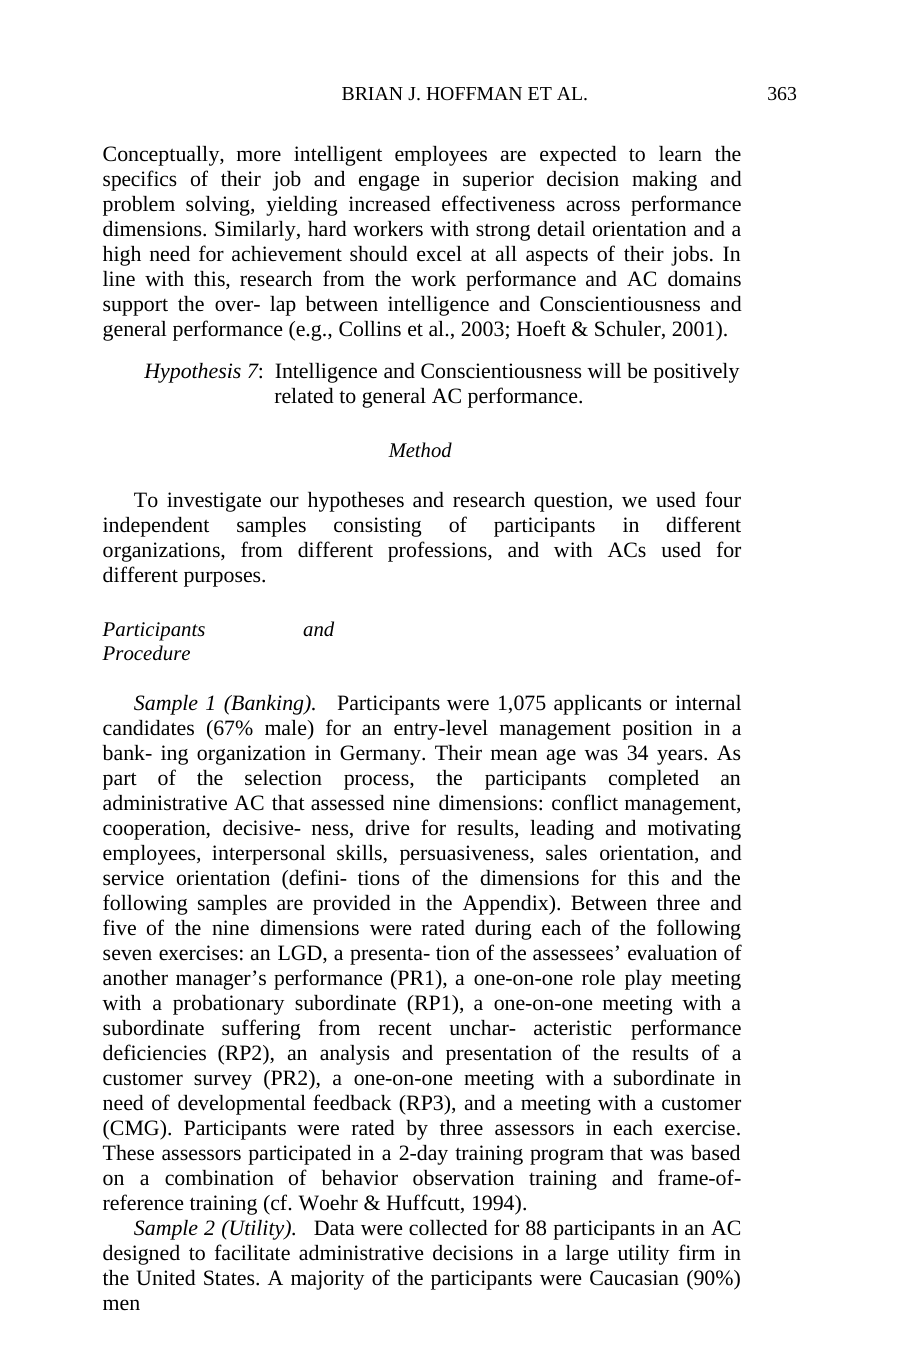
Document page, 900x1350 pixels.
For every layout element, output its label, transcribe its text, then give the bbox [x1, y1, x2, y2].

text Sample 2 (Utility). Data were collected for 88 participants in an AC designed to facilitate administrative decisions in a large utility firm in the United States. A majority of the participants were Caucasian (90%) men [102, 1216, 741, 1316]
text Sample 1 (Banking). Participants were 1,075 applicants or internal candidates (67% male) for an entry-level management position in a bank- ing organization in Germany. Their mean age was 34 years. As part of the selection process, the participants completed an administrative AC that assessed nine dimensions: conflict management, cooperation, decisive- ness, drive for results, leading and motivating employees, interpersonal skills, persuasiveness, sales orientation, and service orientation (defini- tions of the dimensions for this and the following samples are provided in the Appendix). Between three and five of the nine dimensions were rated during each of the following seven exercises: an LGD, a presenta- tion of the assessees’ evaluation of another manager’s performance (PR1), a one-on-one role play meeting with a probationary subordinate (RP1), a one-on-one meeting with a subordinate suffering from recent unchar- acteristic performance deficiencies (RP2), an analysis and presentation of the results of a customer survey (PR2), a one-on-one meeting with a subordinate in need of developmental feedback (RP3), and a meeting with a customer (CMG). Participants were rated by three assessors in each exercise. These assessors participated in a 2-day training program that was based on a combination of behavior observation training and frame-of-reference training (cf. Woehr & Huffcutt, 1994). [102, 691, 741, 1216]
text Method [385, 438, 455, 462]
text Participants and Procedure [102, 617, 334, 665]
text To investigate our hypotheses and research question, we used four independent samples consisting of participants in different organizations, from different professions, and with ACs used for different purposes. [102, 487, 741, 587]
text Hypothesis 7: Intelligence and Conscientiousness will be positively related to general AC performance. [144, 358, 741, 408]
text Conceptually, more intelligent employees are expected to learn the specifics of their job and engage in superior decision making and problem solving, yielding increased effectiveness across performance dimensions. Similarly, hard workers with strong detail orientation and a high need for achievement should excel at all aspects of their jobs. In line with this, research from the work performance and AC domains support the over- lap between intelligence and Conscientiousness and general performance (e.g., Collins et al., 2003; Hoeft & Schuler, 2001). [102, 141, 741, 341]
